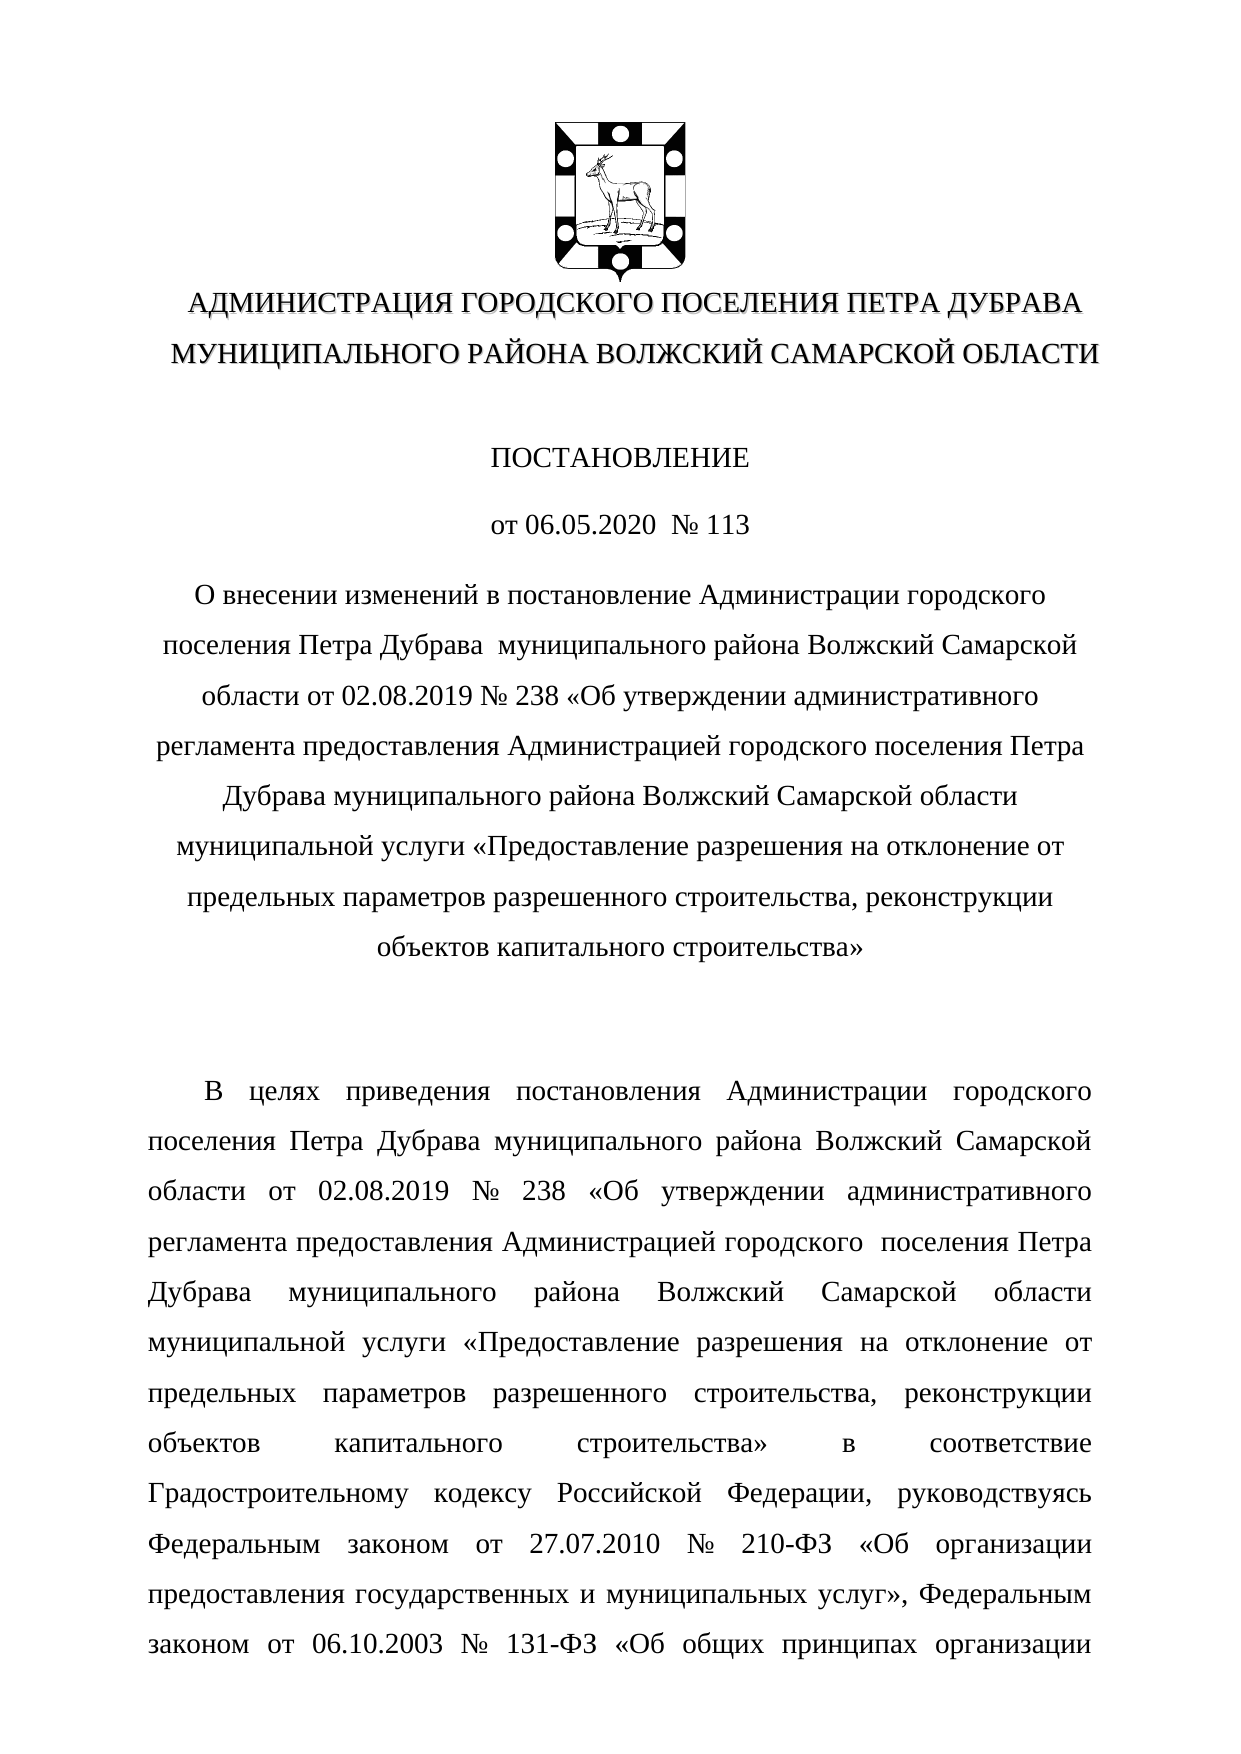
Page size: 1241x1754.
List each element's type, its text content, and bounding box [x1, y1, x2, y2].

text О внесении изменений в постановление Администрации городского поселения Петра Дубрава муниципального района Волжский Самарской области от 02.08.2019 № 238 «Об утверждении административного регламента предоставления Администрацией городского поселения Петра Дубрава муниципального района Волжский Самарской области муниципальной услуги «Предоставление разрешения на отклонение от предельных параметров разрешенного строительства, реконструкции объектов капитального строительства» [148, 577, 1092, 963]
text от 06.05.2020 № 113 [148, 507, 1092, 540]
text АДМИНИСТРАЦИЯ ГОРОДСКОГО ПОСЕЛЕНИЯ ПЕТРА ДУБРАВА МУНИЦИПАЛЬНОГО РАЙОНА ВОЛЖСКИЙ САМАРСКОЙ ОБЛАСТИ [148, 286, 1122, 369]
text ПОСТАНОВЛЕНИЕ [139, 437, 1101, 473]
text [148, 1073, 1092, 1660]
picture [554, 121, 686, 283]
